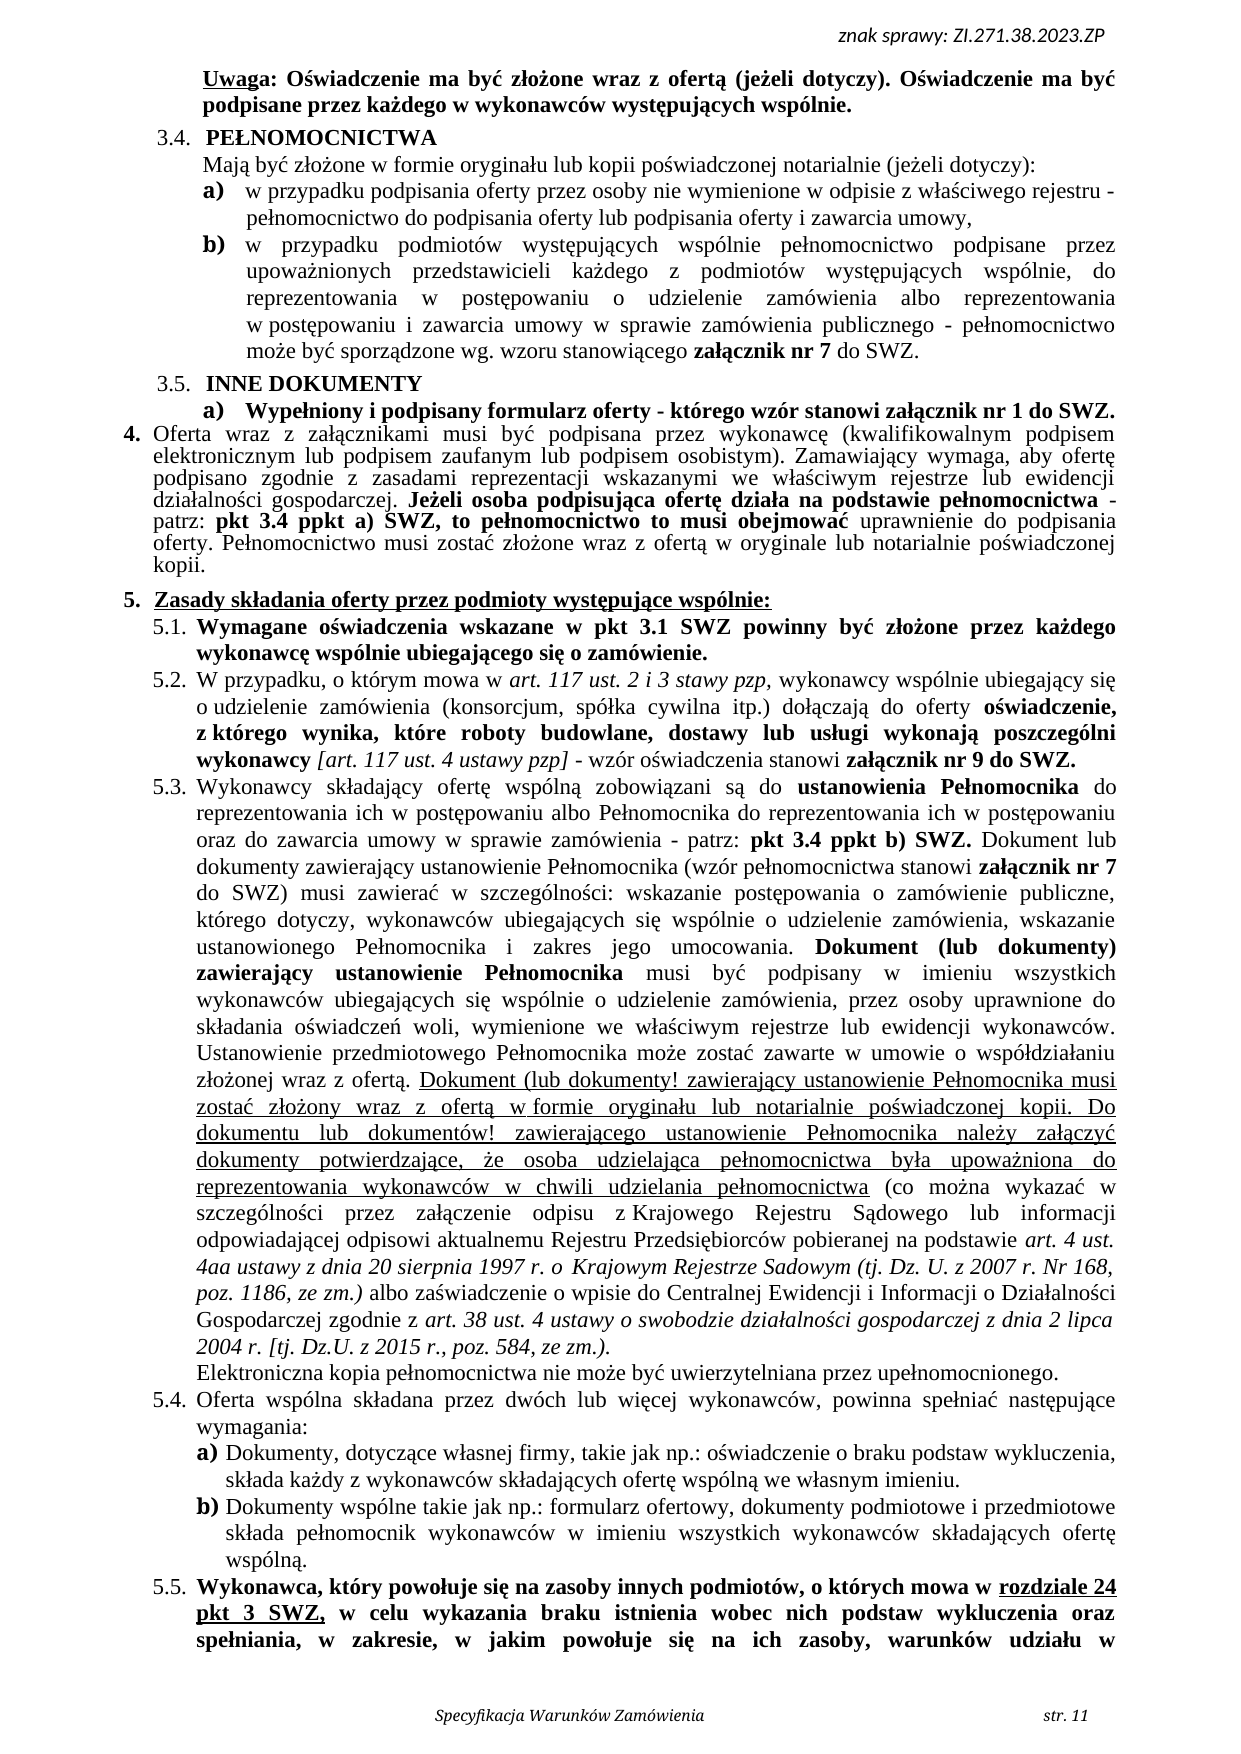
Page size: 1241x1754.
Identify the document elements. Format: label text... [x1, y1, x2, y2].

list w przypadku podmiotów występujących wspólnie pełnomocnictwo podpisane przez upoważnionych przedstawicieli każdego z podmiotów występujących wspólnie, do reprezentowania w postępowaniu o udzielenie zamówienia albo reprezentowania w postępowaniu i zawarcia umowy w sprawie zamówienia publicznego - pełnomocnictwo może być sporządzone wg. wzoru stanowiącego załącznik nr 7 do SWZ. [202, 231, 1117, 364]
text Elektroniczna kopia pełnomocnictwa nie może być uwierzytelniana przez upełnomocnionego. [196, 1359, 1117, 1386]
list w przypadku podpisania oferty przez osoby nie wymienione w odpisie z właściwego rejestru - pełnomocnictwo do podpisania oferty lub podpisania oferty i zawarcia umowy, [202, 178, 1117, 231]
list Wypełniony i podpisany formularz oferty - którego wzór stanowi załącznik nr 1 do SWZ. [202, 397, 1117, 424]
list Zasady składania oferty przez podmioty występujące wspólnie: [123, 586, 1117, 613]
list W przypadku, o którym mowa w art. 117 ust. 2 i 3 stawy pzp, wykonawcy wspólnie ubiegający się o udzielenie zamówienia (konsorcjum, spółka cywilna itp.) dołączają do oferty oświadczenie, z którego wynika, które roboty budowlane, dostawy lub usługi wykonają poszczególni wykonawcy [art. 117 ust. 4 ustawy pzp] - wzór oświadczenia stanowi załącznik nr 9 do SWZ. [152, 666, 1117, 773]
text Uwaga: Oświadczenie ma być złożone wraz z ofertą (jeżeli dotyczy). Oświadczenie ma być podpisane przez każdego w wykonawców występujących wspólnie. [202, 65, 1117, 118]
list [152, 1573, 1117, 1653]
list Oferta wraz z załącznikami musi być podpisana przez wykonawcę (kwalifikowalnym podpisem elektronicznym lub podpisem zaufanym lub podpisem osobistym). Zamawiający wymaga, aby ofertę podpisano zgodnie z zasadami reprezentacji wskazanymi we właściwym rejestrze lub ewidencji działalności gospodarczej. Jeżeli osoba podpisująca ofertę działa na podstawie pełnomocnictwa - patrz: pkt 3.4 ppkt a) SWZ, to pełnomocnictwo to musi obejmować uprawnienie do podpisania oferty. Pełnomocnictwo musi zostać złożone wraz z ofertą w oryginale lub notarialnie poświadczonej kopii. [123, 424, 1117, 577]
list Oferta wspólna składana przez dwóch lub więcej wykonawców, powinna spełniać następujące wymagania: [152, 1386, 1117, 1439]
list Dokumenty wspólne takie jak np.: formularz ofertowy, dokumenty podmiotowe i przedmiotowe składa pełnomocnik wykonawców w imieniu wszystkich wykonawców składających ofertę wspólną. [196, 1493, 1117, 1573]
list PEŁNOMOCNICTWA [157, 124, 1117, 151]
list INNE DOKUMENTY [157, 371, 1117, 397]
text Mają być złożone w formie oryginału lub kopii poświadczonej notarialnie (jeżeli dotyczy): [202, 151, 1117, 178]
list Wymagane oświadczenia wskazane w pkt 3.1 SWZ powinny być złożone przez każdego wykonawcę wspólnie ubiegającego się o zamówienie. [152, 613, 1117, 666]
list Wykonawcy składający ofertę wspólną zobowiązani są do ustanowienia Pełnomocnika do reprezentowania ich w postępowaniu albo Pełnomocnika do reprezentowania ich w postępowaniu oraz do zawarcia umowy w sprawie zamówienia - patrz: pkt 3.4 ppkt b) SWZ. Dokument lub dokumenty zawierający ustanowienie Pełnomocnika (wzór pełnomocnictwa stanowi załącznik nr 7 do SWZ) musi zawierać w szczególności: wskazanie postępowania o zamówienie publiczne, którego dotyczy, wykonawców ubiegających się wspólnie o udzielenie zamówienia, wskazanie ustanowionego Pełnomocnika i zakres jego umocowania. Dokument (lub dokumenty) zawierający ustanowienie Pełnomocnika musi być podpisany w imieniu wszystkich wykonawców ubiegających się wspólnie o udzielenie zamówienia, przez osoby uprawnione do składania oświadczeń woli, wymienione we właściwym rejestrze lub ewidencji wykonawców. Ustanowienie przedmiotowego Pełnomocnika może zostać zawarte w umowie o współdziałaniu złożonej wraz z ofertą. Dokument (lub dokumenty! zawierający ustanowienie Pełnomocnika musi zostać złożony wraz z ofertą w formie oryginału lub notarialnie poświadczonej kopii. Do dokumentu lub dokumentów! zawierającego ustanowienie Pełnomocnika należy załączyć dokumenty potwierdzające, że osoba udzielająca pełnomocnictwa była upoważniona do reprezentowania wykonawców w chwili udzielania pełnomocnictwa (co można wykazać w szczególności przez załączenie odpisu z Krajowego Rejestru Sądowego lub informacji odpowiadającej odpisowi aktualnemu Rejestru Przedsiębiorców pobieranej na podstawie art. 4 ust. 4aa ustawy z dnia 20 sierpnia 1997 r. o Krajowym Rejestrze Sadowym (tj. Dz. U. z 2007 r. Nr 168, poz. 1186, ze zm.) albo zaświadczenie o wpisie do Centralnej Ewidencji i Informacji o Działalności Gospodarczej zgodnie z art. 38 ust. 4 ustawy o swobodzie działalności gospodarczej z dnia 2 lipca 2004 r. [tj. Dz.U. z 2015 r., poz. 584, ze zm.). [152, 773, 1117, 1359]
list Dokumenty, dotyczące własnej firmy, takie jak np.: oświadczenie o braku podstaw wykluczenia, składa każdy z wykonawców składających ofertę wspólną we własnym imieniu. [196, 1439, 1117, 1493]
